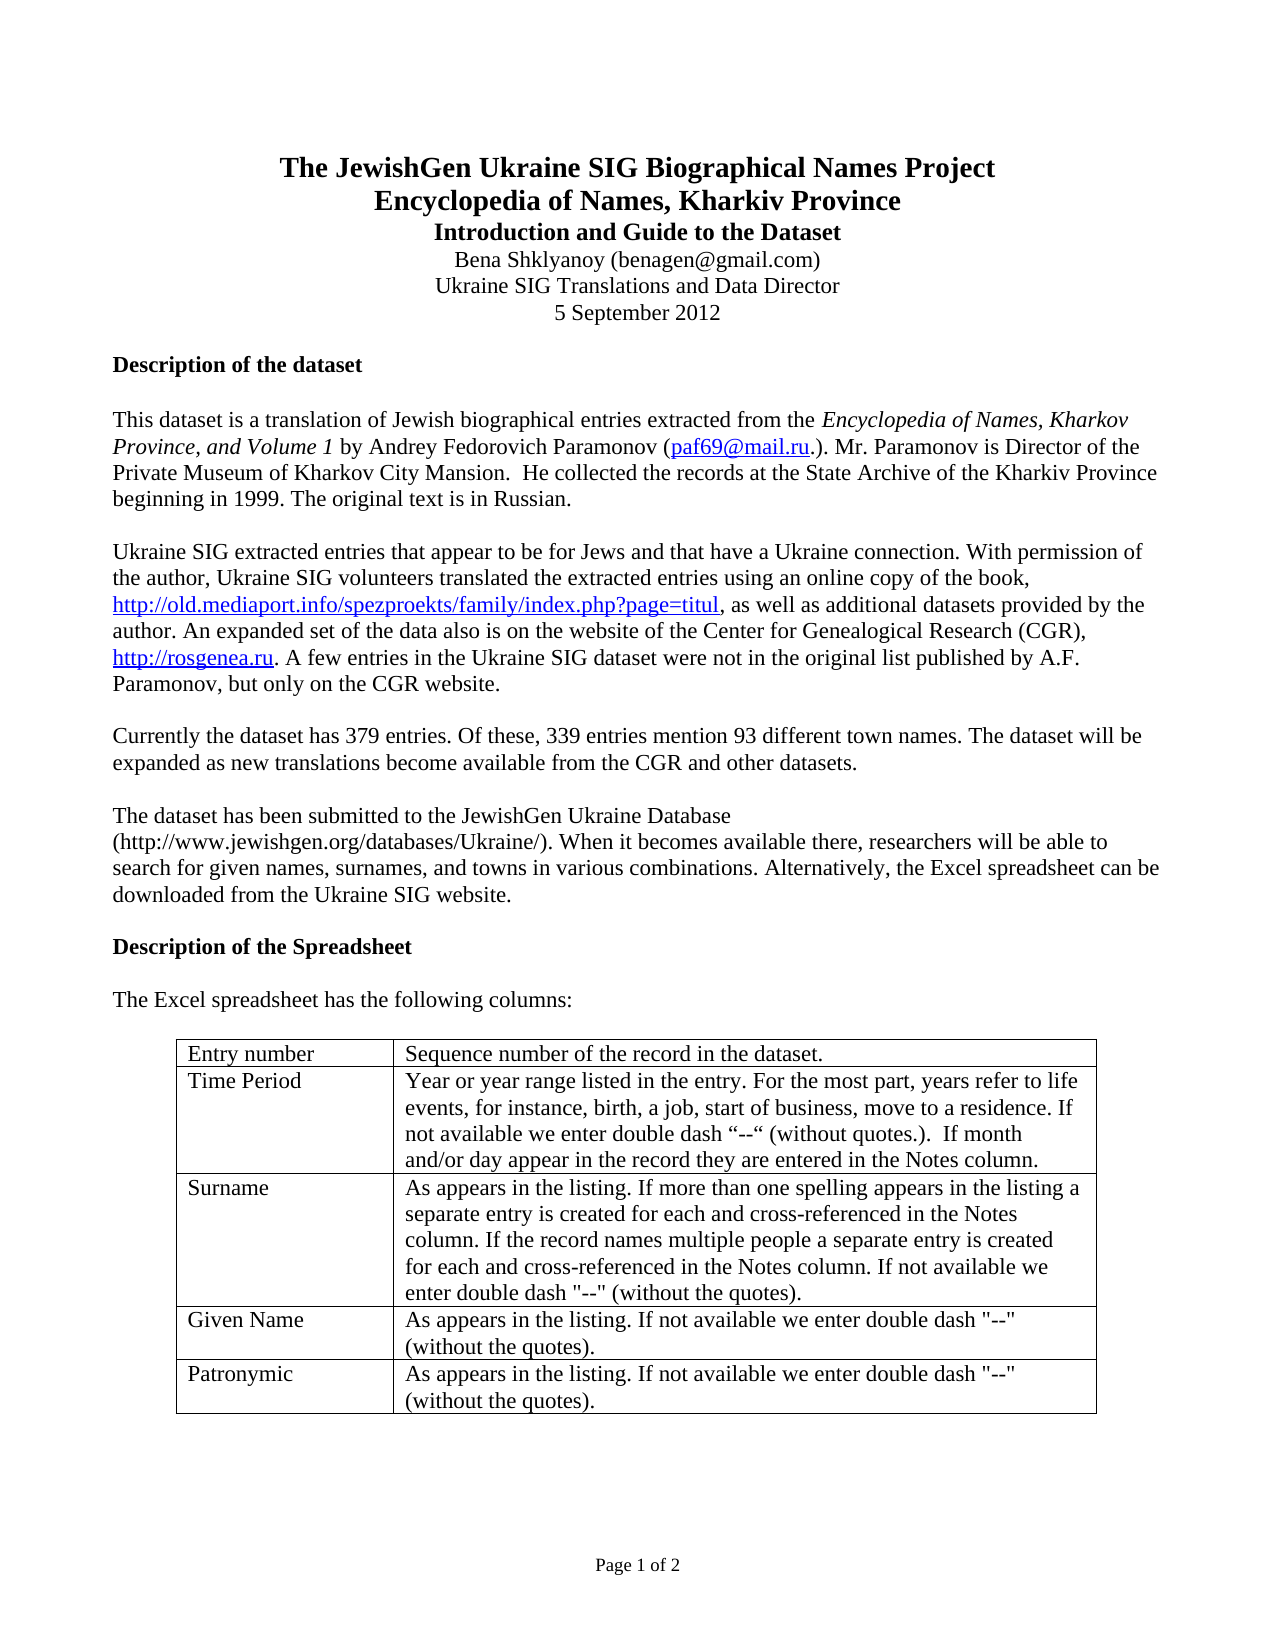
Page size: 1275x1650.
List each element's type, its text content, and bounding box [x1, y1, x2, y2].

table_header Entry number [177, 1040, 393, 1066]
table_cell Patronymic [177, 1360, 393, 1413]
text Bena Shklyanoy (benagen@gmail.com) Ukraine SIG Translations and Data Director 5 September 2012 [112, 246, 1162, 325]
table_cell As appears in the listing. If not available we enter double dash "--" (without the quotes). [394, 1360, 1096, 1413]
text This dataset is a translation of Jewish biographical entries extracted from the Encyclopedia of Names, Kharkov Province, and Volume 1 by Andrey Fedorovich Paramonov (paf69@mail.ru.). Mr. Paramonov is Director of the Private Museum of Kharkov City Mansion. He collected the records at the State Archive of the Kharkiv Province beginning in 1999. The original text is in Russian. [112, 406, 1162, 512]
text The Excel spreadsheet has the following columns: [112, 986, 1162, 1012]
table_cell Time Period [177, 1067, 393, 1173]
table_cell Surname [177, 1174, 393, 1306]
text Description of the Spreadsheet [112, 933, 1162, 960]
table_cell Given Name [177, 1307, 393, 1359]
table_cell Year or year range listed in the entry. For the most part, years refer to life events, for instance, birth, a job, start of business, move to a residence. If not available we enter double dash “--“ (without quotes.). If month and/or day appear in the record they are entered in the Notes column. [394, 1067, 1096, 1173]
table_cell As appears in the listing. If not available we enter double dash "--" (without the quotes). [394, 1307, 1096, 1359]
text Description of the dataset [112, 351, 1162, 378]
text Encyclopedia of Names, Kharkiv Province [112, 183, 1162, 217]
text The dataset has been submitted to the JewishGen Ukraine Database (http://www.jewishgen.org/databases/Ukraine/). When it becomes available there, researchers will be able to search for given names, surnames, and towns in various combinations. Alternatively, the Excel spreadsheet can be downloaded from the Ukraine SIG website. [112, 802, 1162, 907]
text The JewishGen Ukraine SIG Biographical Names Project [112, 150, 1162, 183]
table_header Sequence number of the record in the dataset. [394, 1040, 1096, 1066]
text Currently the dataset has 379 entries. Of these, 339 entries mention 93 different town names. The dataset will be expanded as new translations become available from the CGR and other datasets. [112, 723, 1162, 775]
text Ukraine SIG extracted entries that appear to be for Jews and that have a Ukraine connection. With permission of the author, Ukraine SIG volunteers translated the extracted entries using an online copy of the book, http://old.mediaport.info/spezproekts/family/index.php?page=titul, as well as additional datasets provided by the author. An expanded set of the data also is on the website of the Center for Genealogical Research (CGR), http://rosgenea.ru. A few entries in the Ukraine SIG dataset were not in the original list published by A.F. Paramonov, but only on the CGR website. [112, 538, 1162, 696]
text Introduction and Guide to the Dataset [112, 217, 1162, 246]
table_cell As appears in the listing. If more than one spelling appears in the listing a separate entry is created for each and cross-referenced in the Notes column. If the record names multiple people a separate entry is created for each and cross-referenced in the Notes column. If not available we enter double dash "--" (without the quotes). [394, 1174, 1096, 1306]
